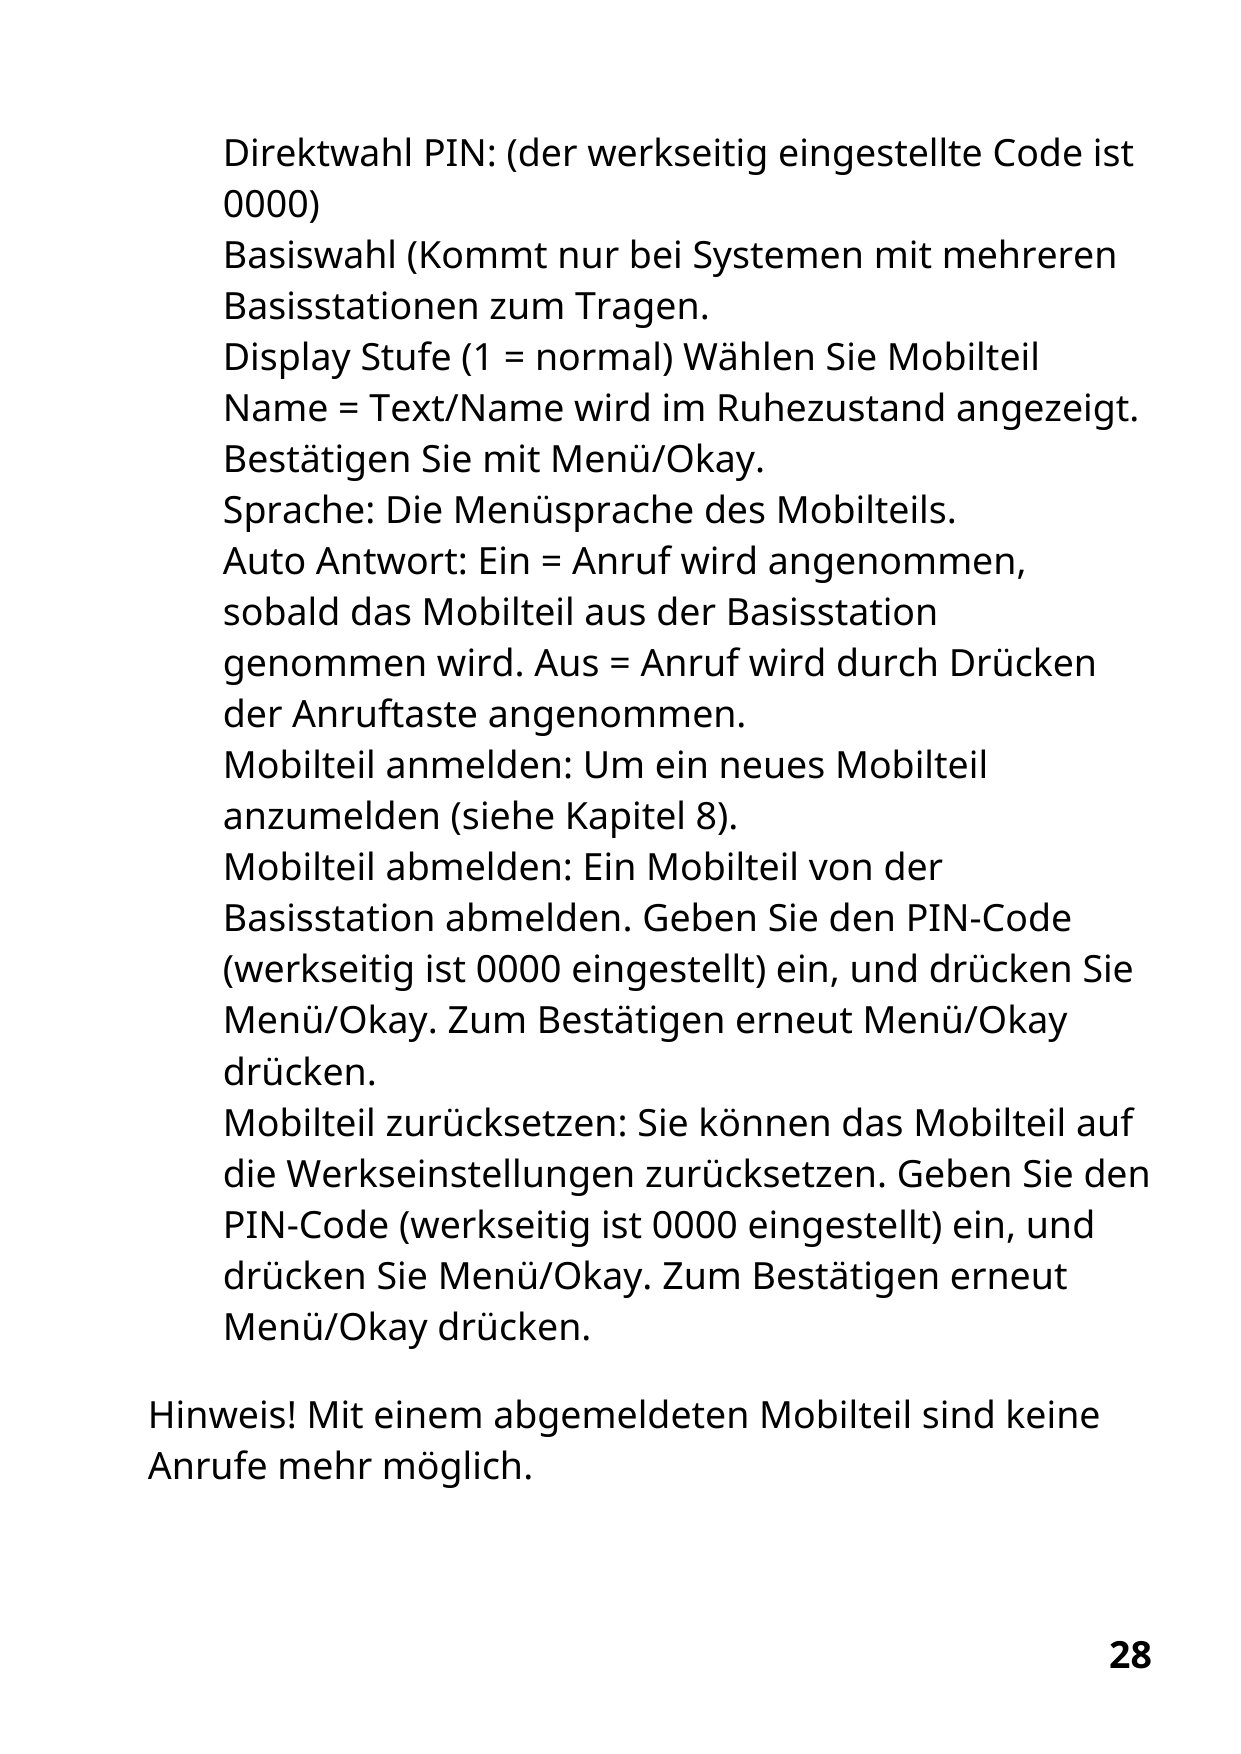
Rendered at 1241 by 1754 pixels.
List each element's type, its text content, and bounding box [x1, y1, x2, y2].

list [185, 126, 1152, 1351]
text Hinweis! Mit einem abgemeldeten Mobilteil sind keine Anrufe mehr möglich. [148, 1388, 1152, 1491]
